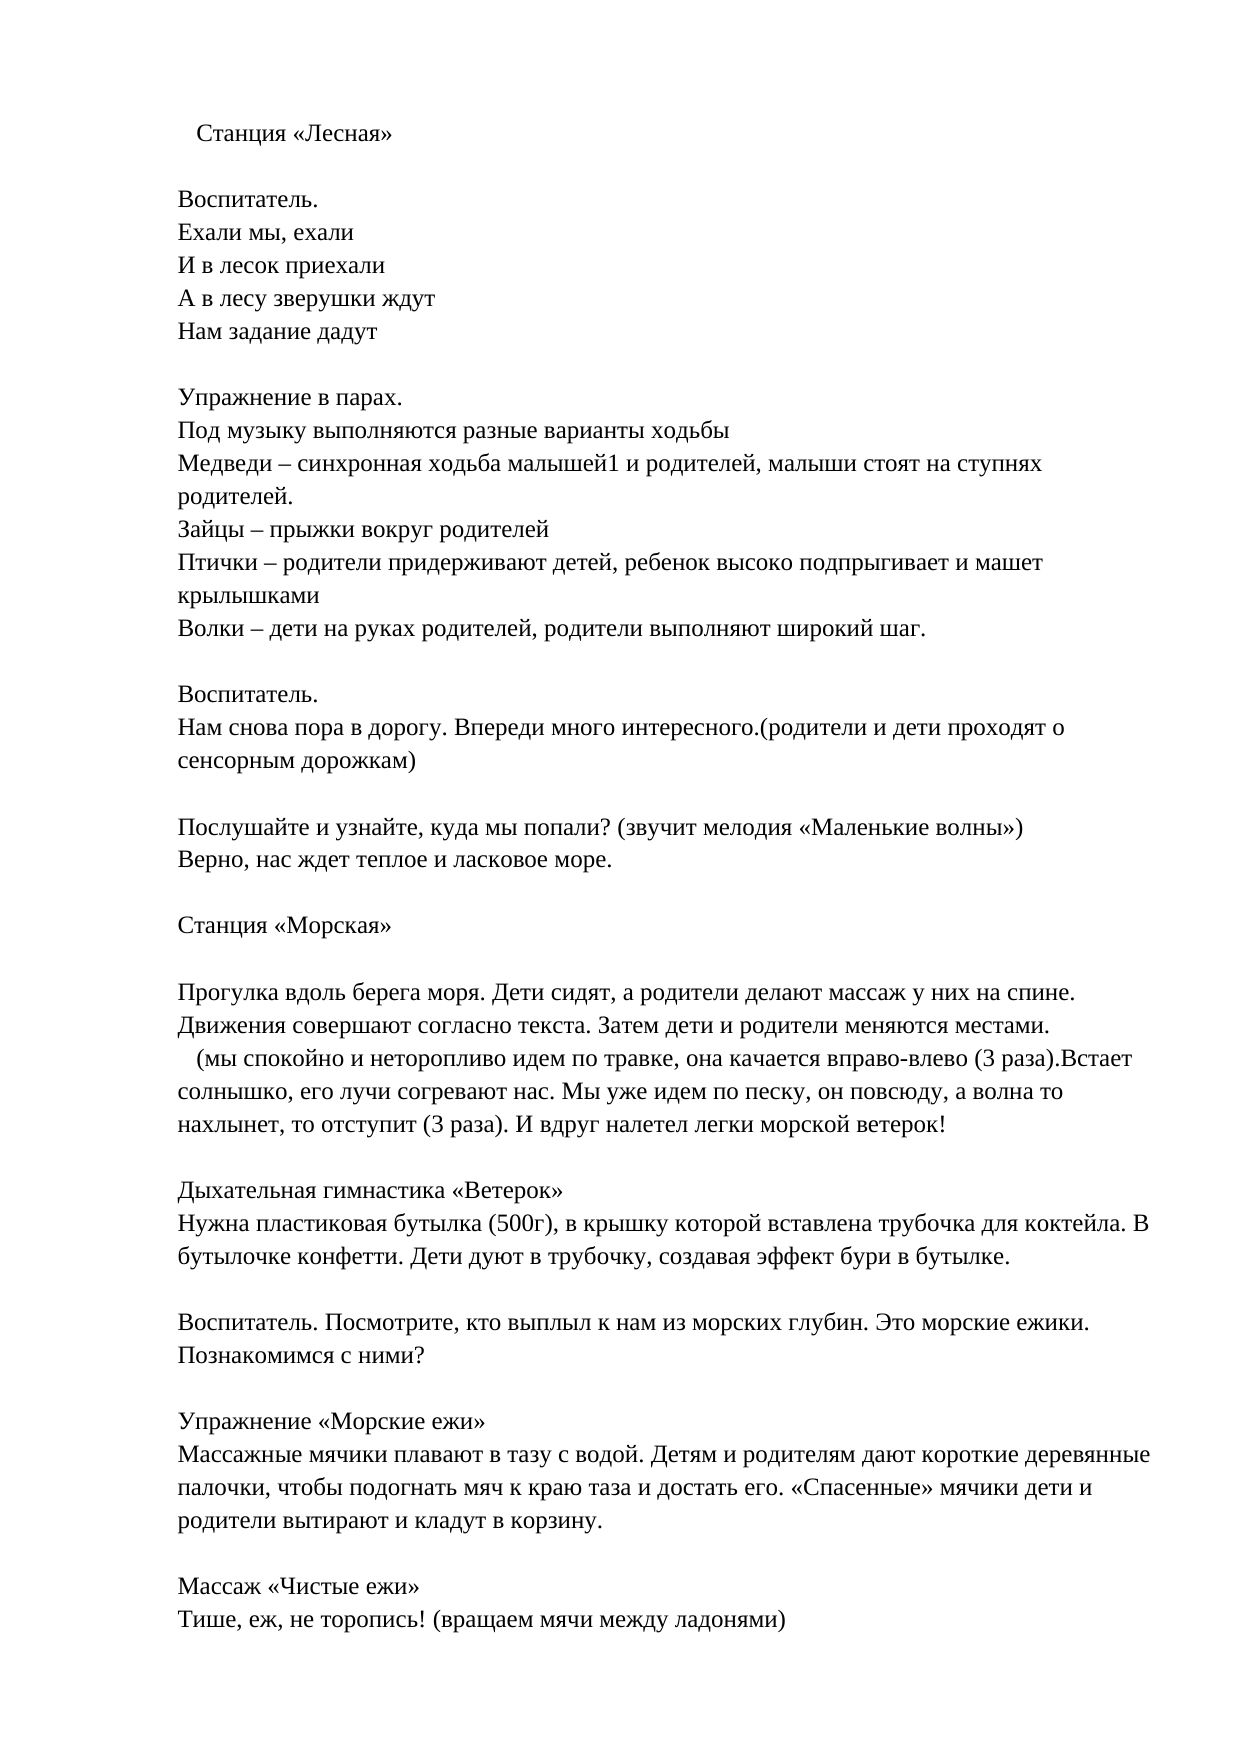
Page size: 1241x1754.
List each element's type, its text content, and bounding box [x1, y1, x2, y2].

text Под музыку выполняются разные варианты ходьбы [177, 415, 1152, 444]
text Упражнение «Морские ежи» [177, 1406, 1152, 1435]
text Нам задание дадут [177, 316, 1152, 345]
text Дыхательная гимнастика «Ветерок» [177, 1175, 1152, 1203]
text Птички – родители придерживают детей, ребенок высоко подпрыгивает и машет крылышками [177, 547, 1152, 609]
text Массаж «Чистые ежи» [177, 1571, 1152, 1600]
text Станция «Лесная» [177, 118, 1152, 147]
text Ехали мы, ехали [177, 217, 1152, 246]
text Тише, еж, не торопись! (вращаем мячи между ладонями) [177, 1604, 1152, 1633]
text (мы спокойно и неторопливо идем по травке, она качается вправо-влево (3 раза).Встает солнышко, его лучи согревают нас. Мы уже идем по песку, он повсюду, а волна то нахлынет, то отступит (3 раза). И вдруг налетел легки морской ветерок! [177, 1043, 1152, 1137]
text Станция «Морская» [177, 911, 1152, 939]
text А в лесу зверушки ждут [177, 283, 1152, 312]
text Прогулка вдоль берега моря. Дети сидят, а родители делают массаж у них на спине. Движения совершают согласно текста. Затем дети и родители меняются местами. [177, 977, 1152, 1038]
text Воспитатель. Посмотрите, кто выплыл к нам из морских глубин. Это морские ежики. Познакомимся с ними? [177, 1307, 1152, 1369]
text Послушайте и узнайте, куда мы попали? (звучит мелодия «Маленькие волны») [177, 812, 1152, 840]
text Упражнение в парах. [177, 382, 1152, 411]
text Воспитатель. [177, 679, 1152, 708]
text Зайцы – прыжки вокруг родителей [177, 514, 1152, 543]
text Нужна пластиковая бутылка (500г), в крышку которой вставлена трубочка для коктейла. В бутылочке конфетти. Дети дуют в трубочку, создавая эффект бури в бутылке. [177, 1208, 1152, 1269]
text Воспитатель. [177, 184, 1152, 213]
text И в лесок приехали [177, 250, 1152, 279]
text Медведи – синхронная ходьба малышей1 и родителей, малыши стоят на ступнях родителей. [177, 448, 1152, 510]
text Верно, нас ждет теплое и ласковое море. [177, 844, 1152, 873]
text Массажные мячики плавают в тазу с водой. Детям и родителям дают короткие деревянные палочки, чтобы подогнать мяч к краю таза и достать его. «Спасенные» мячики дети и родители вытирают и кладут в корзину. [177, 1439, 1152, 1534]
text Нам снова пора в дорогу. Впереди много интересного.(родители и дети проходят о сенсорным дорожкам) [177, 712, 1152, 774]
text Волки – дети на руках родителей, родители выполняют широкий шаг. [177, 613, 1152, 642]
